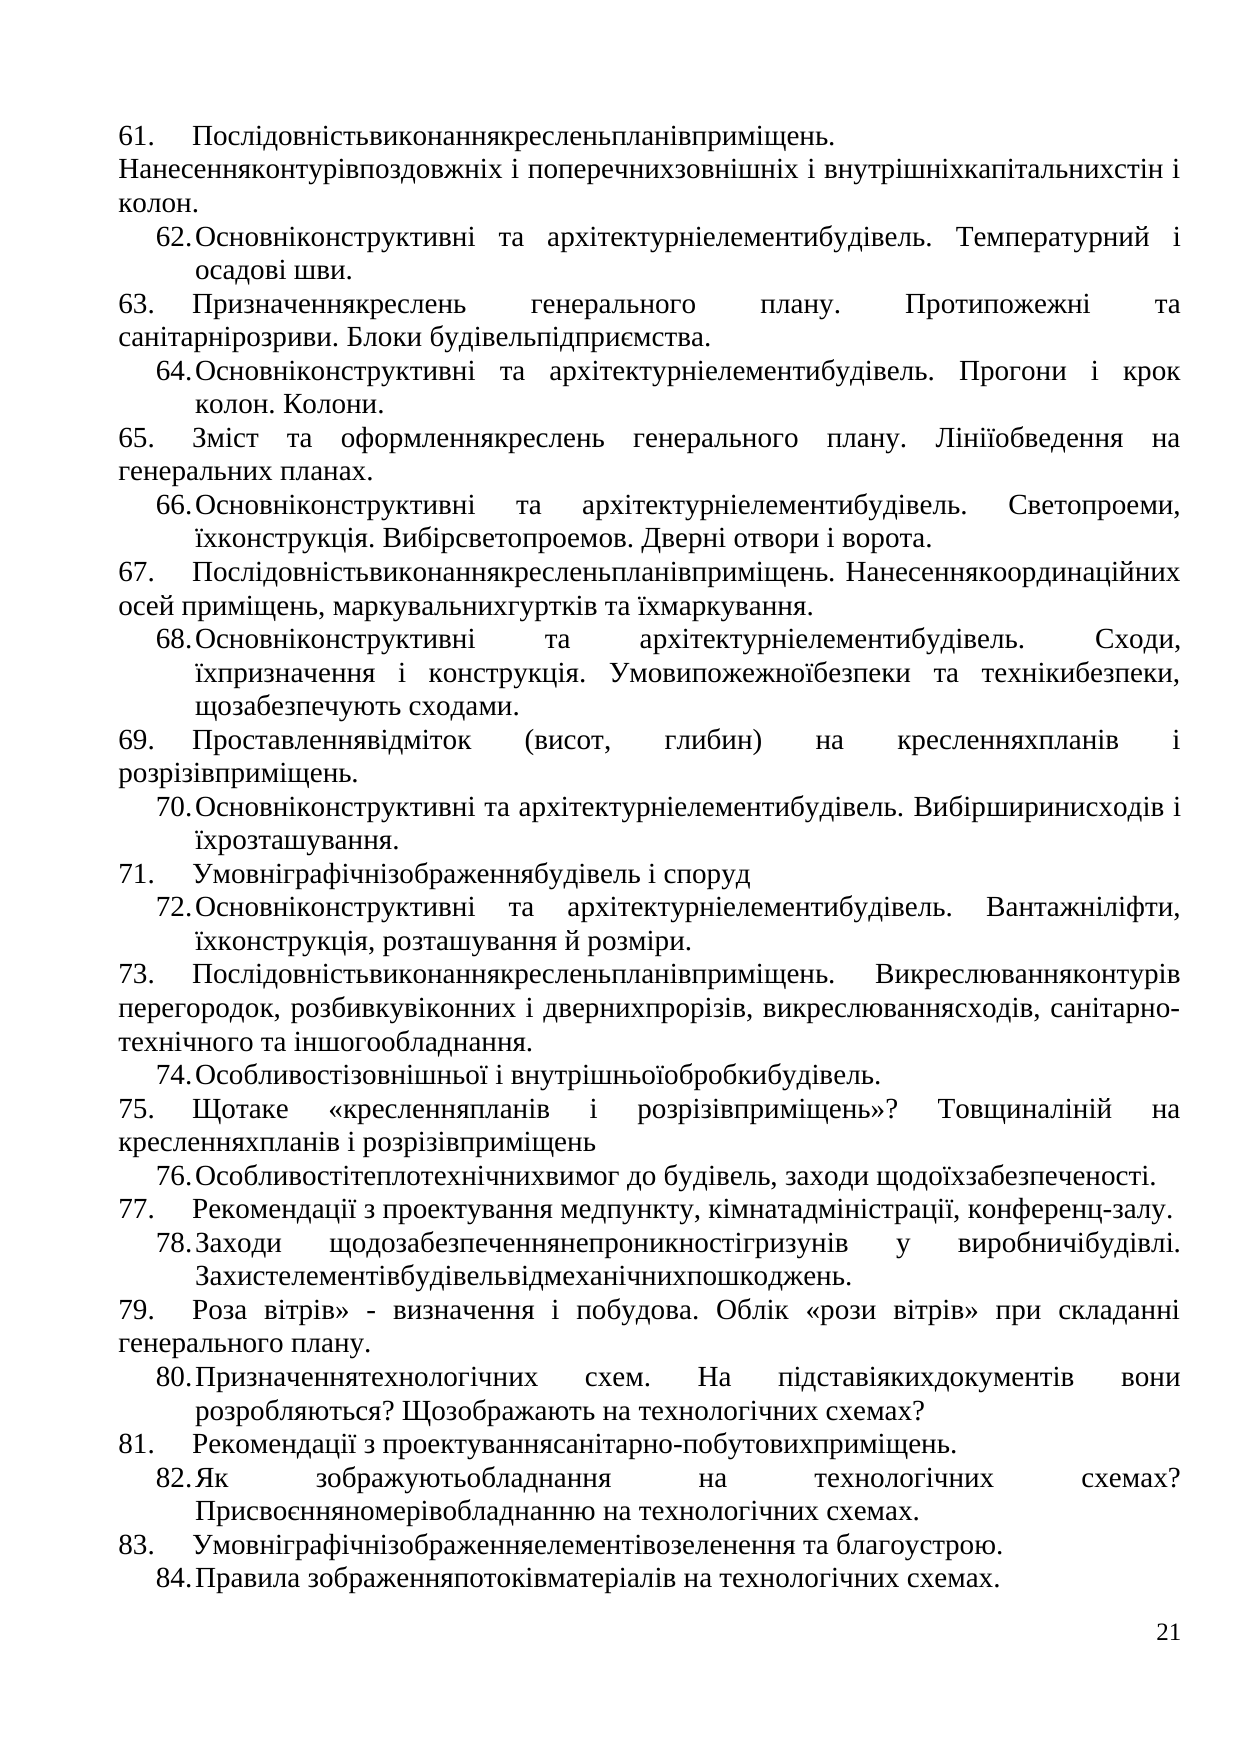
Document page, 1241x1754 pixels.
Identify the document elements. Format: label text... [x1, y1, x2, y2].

list Послідовністьвиконаннякресленьпланівприміщень. Викреслюванняконтурів перегородок, розбивкувіконних і двернихпрорізів, викреслюваннясходів, санітарно-технічного та іншогообладнання. [118, 957, 1181, 1057]
list Призначеннятехнологічних схем. На підставіякихдокументів вони розробляються? Щозображають на технологічних схемах? [156, 1359, 1181, 1426]
list Основніконструктивні та архітектурніелементибудівель. Сходи, їхпризначення і конструкція. Умовипожежноїбезпеки та технікибезпеки, щозабезпечують сходами. [156, 621, 1181, 722]
list Як зображуютьобладнання на технологічних схемах? Присвоєнняномерівобладнанню на технологічних схемах. [156, 1460, 1181, 1527]
list Основніконструктивні та архітектурніелементибудівель. Вибірширинисходів і їхрозташування. [156, 789, 1181, 856]
list Умовніграфічнізображенняелементівозеленення та благоустрою. [118, 1527, 1181, 1560]
list Умовніграфічнізображеннябудівель і споруд [118, 856, 1181, 889]
list Рекомендації з проектуваннясанітарно-побутовихприміщень. [118, 1426, 1181, 1460]
list Щотаке «кресленняпланів і розрізівприміщень»? Товщиналіній на кресленняхпланів і розрізівприміщень [118, 1091, 1181, 1158]
list Особливостітеплотехнічнихвимог до будівель, заходи щодоїхзабезпеченості. [156, 1158, 1181, 1191]
list Послідовністьвиконаннякресленьпланівприміщень. Нанесеннякоординаційних осей приміщень, маркувальнихгуртків та їхмаркування. [118, 554, 1181, 621]
list Рекомендації з проектування медпункту, кімнатадміністрації, конференц-залу. [118, 1191, 1181, 1225]
list Особливостізовнішньої і внутрішньоїобробкибудівель. [156, 1057, 1181, 1091]
list Послідовністьвиконаннякресленьпланівприміщень. Нанесенняконтурівпоздовжніх і поперечнихзовнішніх і внутрішніхкапітальнихстін і колон. [118, 118, 1181, 219]
list Основніконструктивні та архітектурніелементибудівель. Прогони і крок колон. Колони. [156, 353, 1181, 420]
list Основніконструктивні та архітектурніелементибудівель. Вантажніліфти, їхконструкція, розташування й розміри. [156, 889, 1181, 957]
list Заходи щодозабезпеченнянепроникностігризунів у виробничібудівлі. Захистелементівбудівельвідмеханічнихпошкоджень. [156, 1225, 1181, 1292]
list Призначеннякреслень генерального плану. Протипожежні та санітарнірозриви. Блоки будівельпідприємства. [118, 286, 1181, 353]
list Основніконструктивні та архітектурніелементибудівель. Светопроеми, їхконструкція. Вибірсветопроемов. Дверні отвори і ворота. [156, 487, 1181, 554]
list Зміст та оформленнякреслень генерального плану. Лініїобведення на генеральних планах. [118, 420, 1181, 487]
list Правила зображенняпотоківматеріалів на технологічних схемах. [156, 1560, 1181, 1594]
list Роза вітрів» - визначення і побудова. Облік «рози вітрів» при складанні генерального плану. [118, 1292, 1181, 1359]
list Основніконструктивні та архітектурніелементибудівель. Температурний і осадові шви. [156, 219, 1181, 286]
list Проставленнявідміток (висот, глибин) на кресленняхпланів і розрізівприміщень. [118, 722, 1181, 789]
